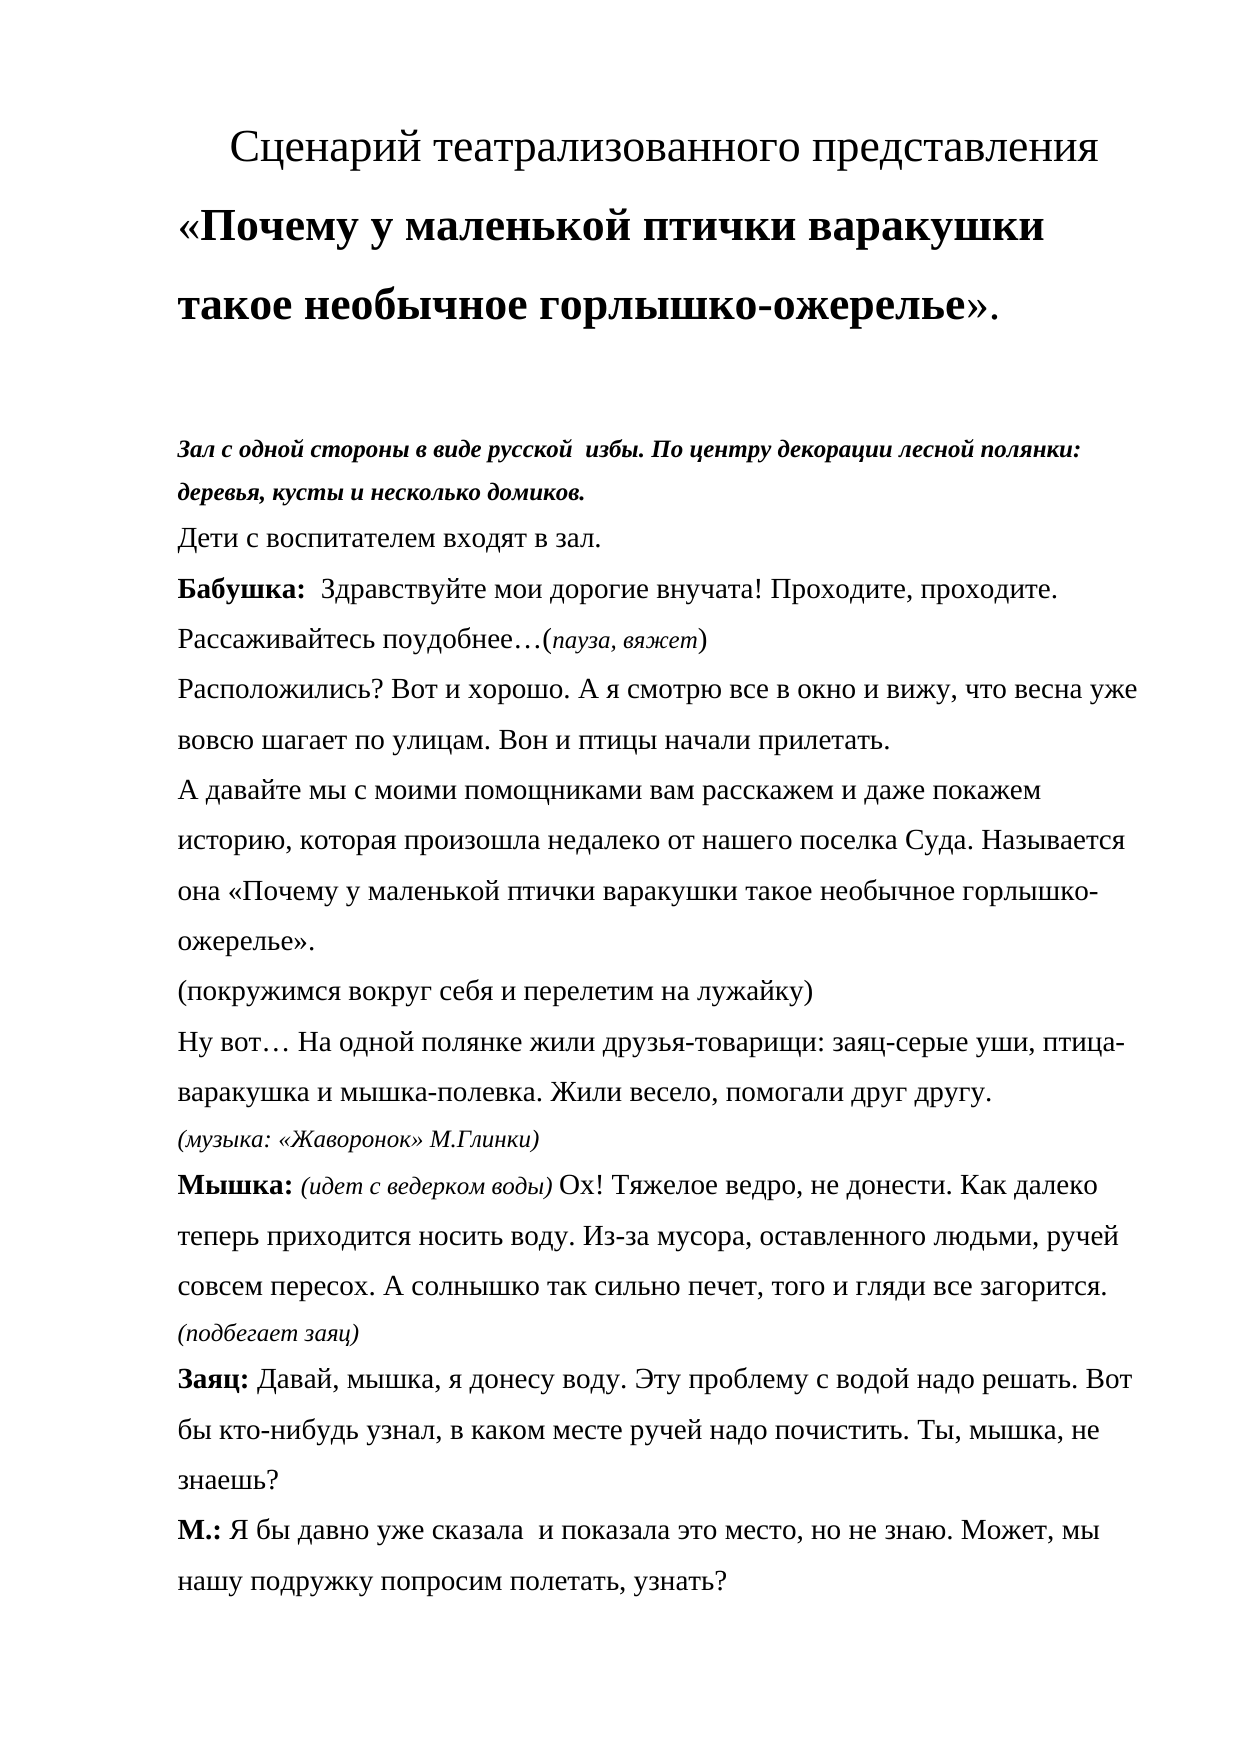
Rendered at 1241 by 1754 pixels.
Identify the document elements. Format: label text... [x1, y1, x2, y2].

text Зал с одной стороны в виде русской избы. По центру декорации лесной полянки: деревья, кусты и несколько домиков. [177, 434, 1152, 506]
text Бабушка: Здравствуйте мои дорогие внучата! Проходите, проходите. Рассаживайтесь поудобнее…(пауза, вяжет) [177, 571, 1152, 655]
text (покружимся вокруг себя и перелетим на лужайку) [177, 973, 1152, 1007]
text Сценарий театрализованного представления [177, 118, 1152, 171]
text Расположились? Вот и хорошо. А я смотрю все в окно и вижу, что весна уже вовсю шагает по улицам. Вон и птицы начали прилетать. [177, 672, 1152, 755]
text «Почему у маленькой птички варакушки такое необычное горлышко-ожерелье». [177, 197, 1152, 329]
text Заяц: Давай, мышка, я донесу воду. Эту проблему с водой надо решать. Вот бы кто-нибудь узнал, в каком месте ручей надо почистить. Ты, мышка, не знаешь? [177, 1362, 1152, 1496]
text А давайте мы с моими помощниками вам расскажем и даже покажем историю, которая произошла недалеко от нашего поселка Суда. Называется она «Почему у маленькой птички варакушки такое необычное горлышко-ожерелье». [177, 772, 1152, 957]
text (музыка: «Жаворонок» М.Глинки) [177, 1124, 1152, 1153]
text Дети с воспитателем входят в зал. [177, 521, 1152, 554]
text Ну вот… На одной полянке жили друзья-товарищи: заяц-серые уши, птица-варакушка и мышка-полевка. Жили весело, помогали друг другу. [177, 1024, 1152, 1108]
text Мышка: (идет с ведерком воды) Ох! Тяжелое ведро, не донести. Как далеко теперь приходится носить воду. Из-за мусора, оставленного людьми, ручей совсем пересох. А солнышко так сильно печет, того и гляди все загорится. [177, 1167, 1152, 1302]
text (подбегает заяц) [177, 1318, 1152, 1347]
text М.: Я бы давно уже сказала и показала это место, но не знаю. Может, мы нашу подружку попросим полетать, узнать? [177, 1512, 1152, 1596]
